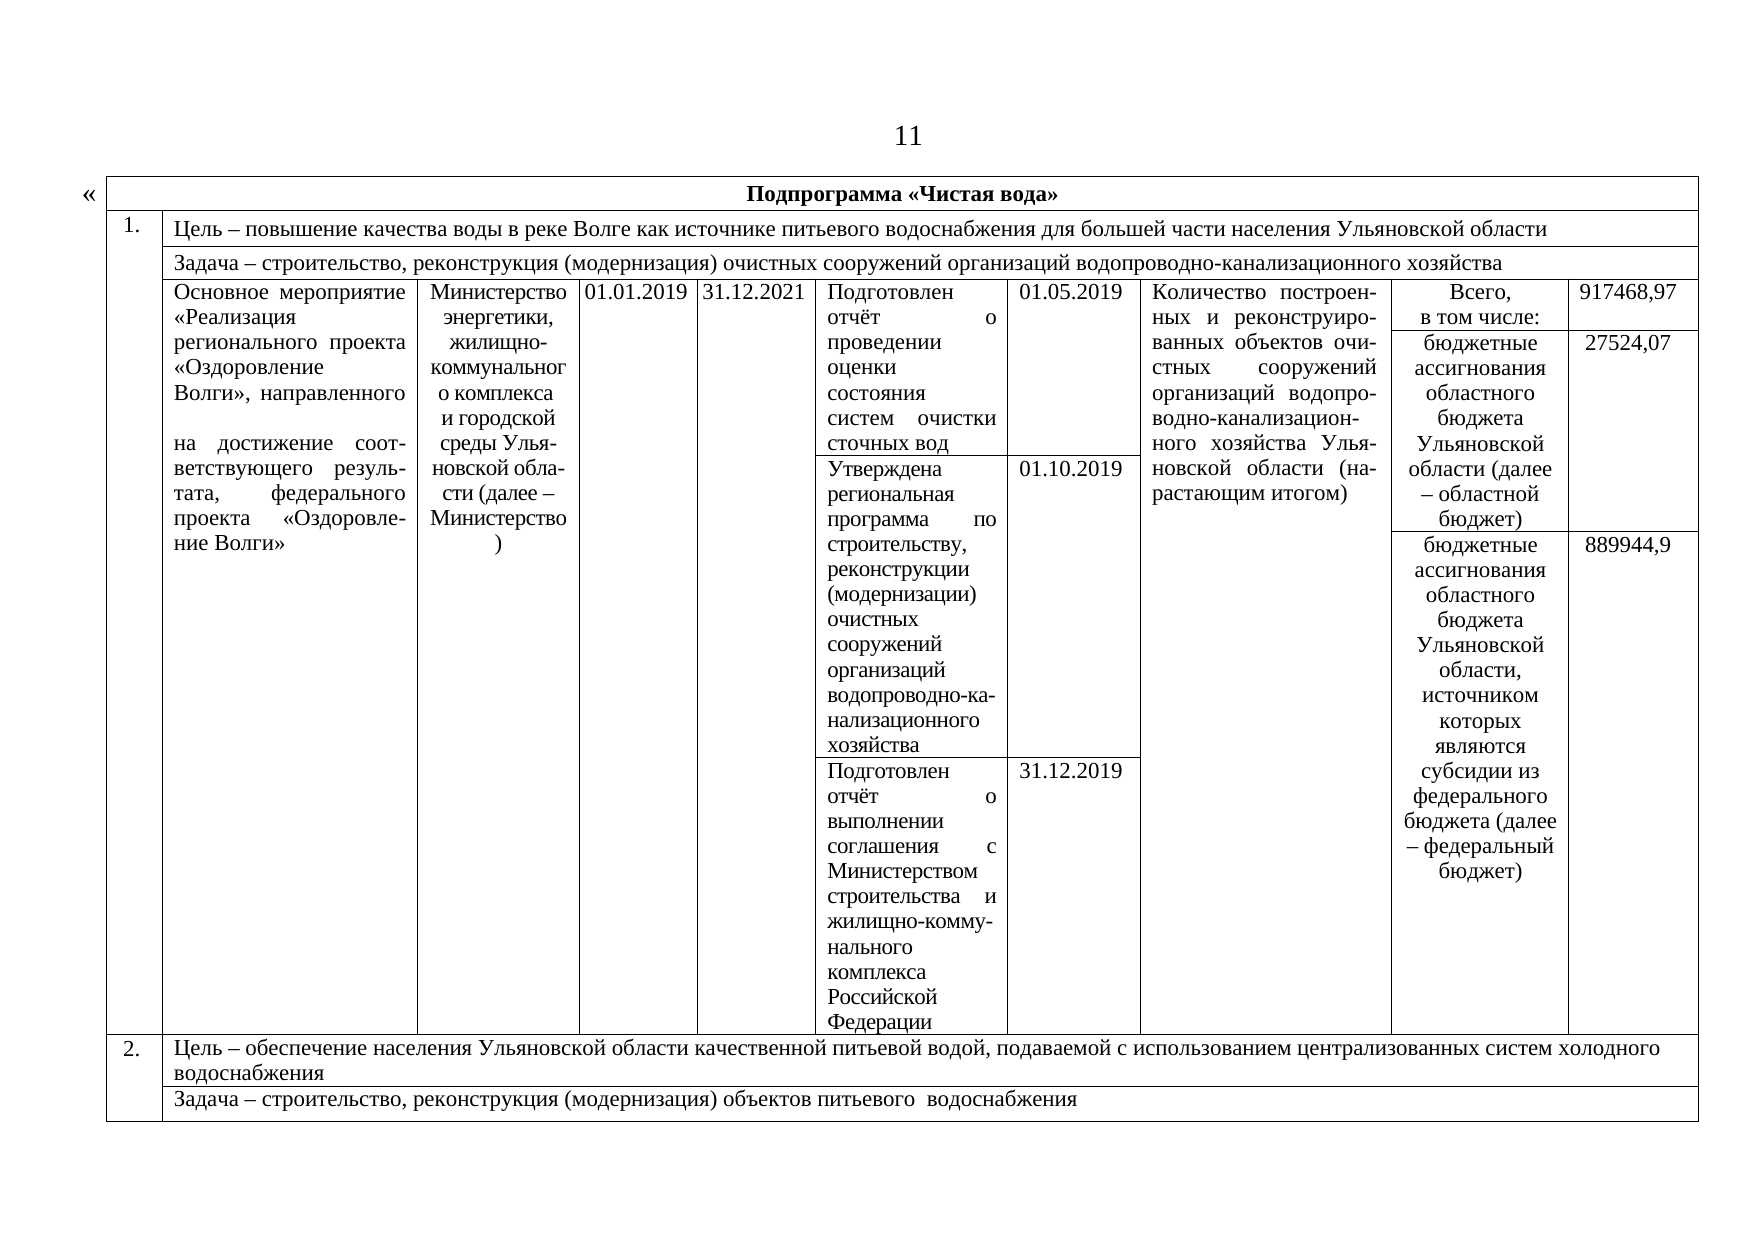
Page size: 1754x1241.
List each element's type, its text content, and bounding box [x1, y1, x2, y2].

table_cell 1. [107, 211, 162, 1034]
table_cell Всего, в том числе: [1392, 280, 1568, 329]
table_cell 2. [107, 1035, 162, 1121]
table_cell Задача – строительство, реконструкция (модернизация) очистных сооружений организаций водопроводно-канализационного хозяйства [163, 247, 1698, 278]
table_cell Подготовлен отчёт о проведении оценки состояния систем очистки сточных вод [816, 280, 1007, 455]
table_cell 01.05.2019 [1008, 280, 1140, 455]
table_cell Цель – повышение качества воды в реке Волге как источнике питьевого водоснабжения для большей части населения Ульяновской области [163, 211, 1698, 246]
table_cell 31.12.2021 [698, 280, 815, 1034]
table_cell бюджетные ассигнования областного бюджета Ульяновской области, источником которых являются субсидии из федерального бюджета (далее – федеральный бюджет) [1392, 532, 1568, 1034]
table_cell Цель – обеспечение населения Ульяновской области качественной питьевой водой, подаваемой с использованием централизованных систем холодного водоснабжения [163, 1035, 1698, 1086]
table_header « [70, 176, 106, 210]
table_cell Министерство энергетики, жилищно-коммунального комплекса и городской среды Ульяновской области (далее – Министерство) [418, 280, 579, 1034]
table_cell 889944,9 [1569, 532, 1698, 1034]
table_cell Утверждена региональная программа по строительству, реконструкции (модернизации) очистных сооружений организаций водопроводно-ка-нализационного хозяйства [816, 456, 1007, 757]
table_cell Основное мероприятие «Реализация регионального проекта «Оздоровление Волги», направленного на достижение соответствующего результата, федерального проекта «Оздоровление Волги» [163, 280, 417, 1034]
table_header Подпрограмма «Чистая вода» [107, 177, 1698, 210]
table_cell 917468,97 [1569, 280, 1698, 329]
table_cell 27524,07 [1569, 331, 1698, 531]
table_cell 01.01.2019 [580, 280, 697, 1034]
table_cell 31.12.2019 [1008, 758, 1140, 1034]
table_cell Задача – строительство, реконструкция (модернизация) объектов питьевого водоснабжения [163, 1087, 1698, 1121]
table_cell бюджетные ассигнования областного бюджета Ульяновской области (далее – областной бюджет) [1392, 331, 1568, 531]
table_cell 01.10.2019 [1008, 456, 1140, 757]
table_cell Подготовлен отчёт о выполнении соглашения с Министерством строительства и жилищно-комму-нального комплекса Российской Федерации [816, 758, 1007, 1034]
table_cell Количество построен-ных и реконструиро-ванных объектов очи-стных сооружений организаций водопро-водно-канализацион-ного хозяйства Улья-новской области (на-растающим итогом) [1141, 280, 1391, 1034]
